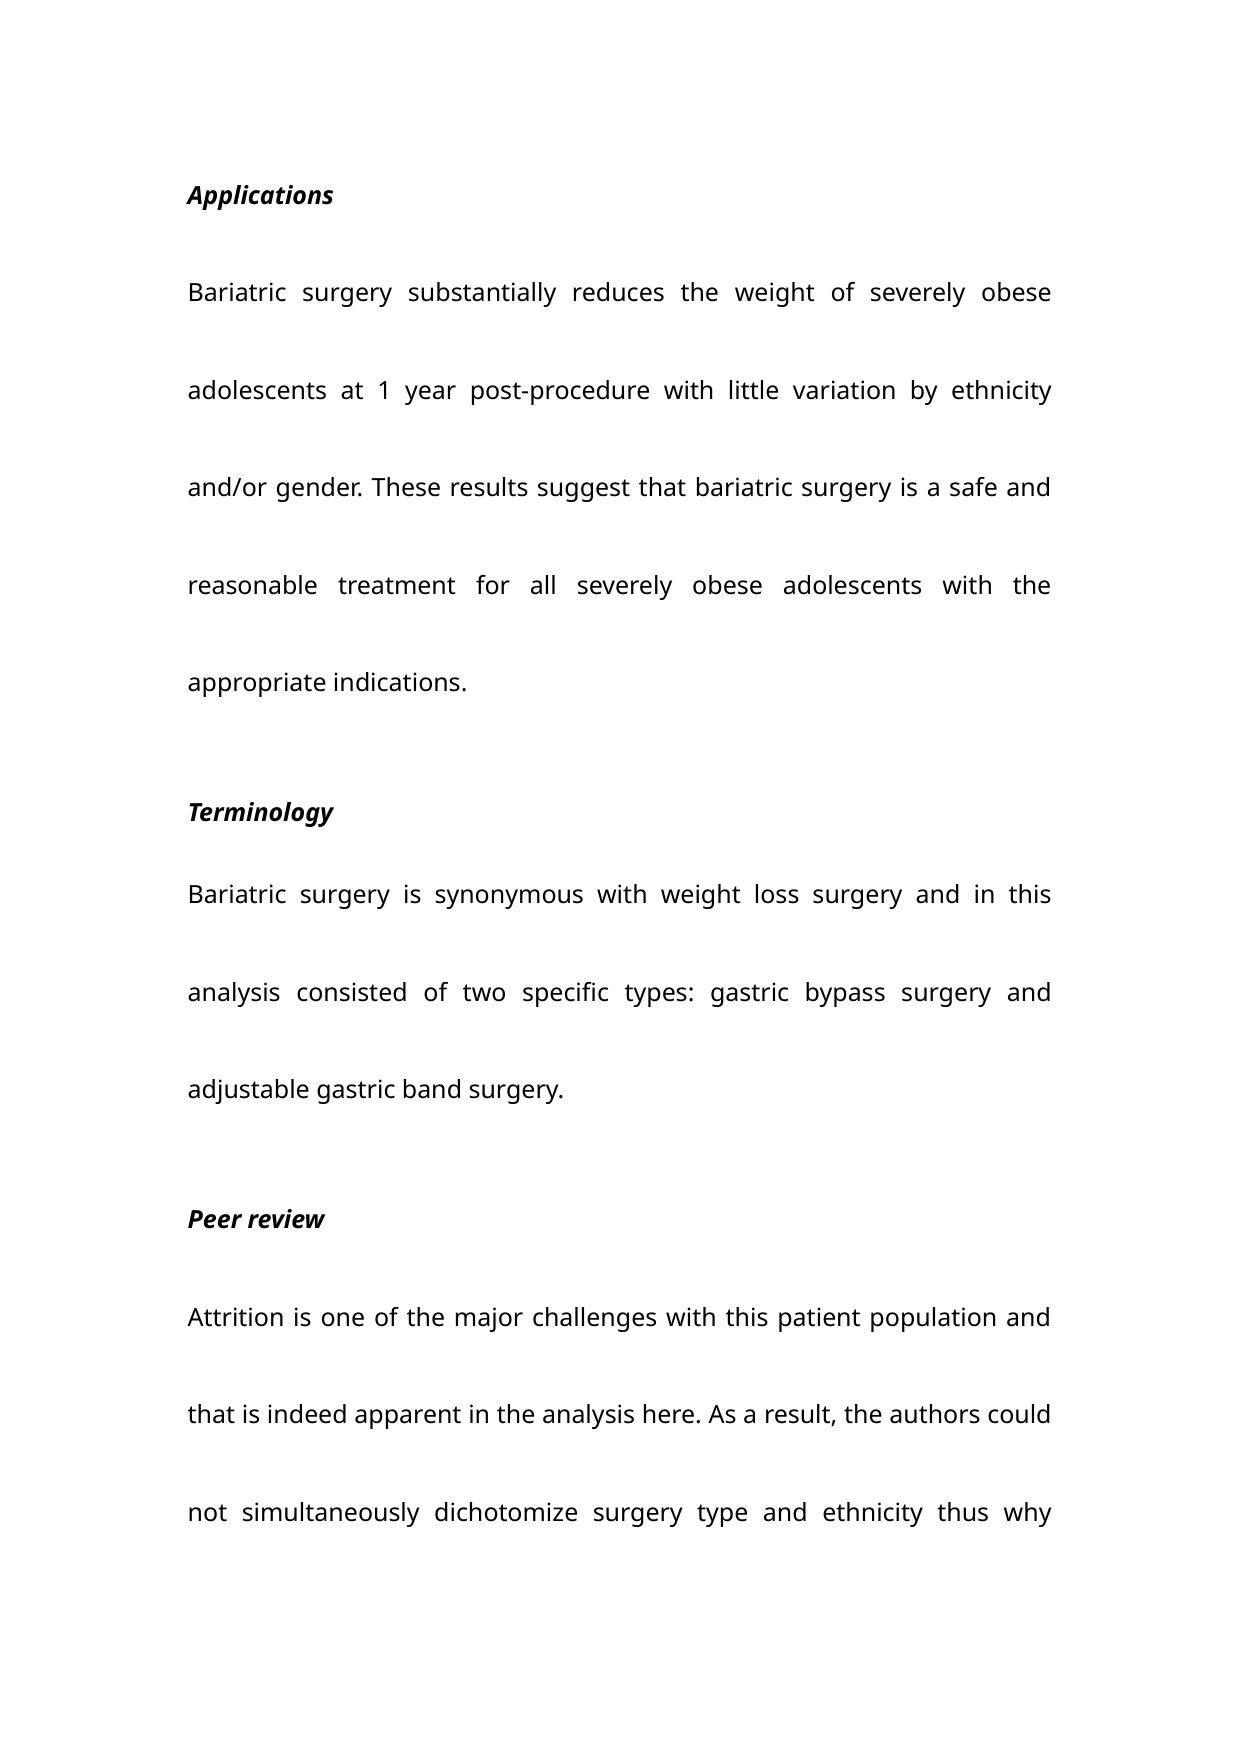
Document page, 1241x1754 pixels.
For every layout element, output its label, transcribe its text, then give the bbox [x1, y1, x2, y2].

text Terminology [187, 779, 1053, 844]
text Applications Bariatric surgery substantially reduces the weight of severely obese adolescents at 1 year post-procedure with little variation by ethnicity and/or gender. These results suggest that bariatric surgery is a safe and reasonable treatment for all severely obese adolescents with the appropriate indications. [187, 162, 1053, 763]
text Bariatric surgery is synonymous with weight loss surgery and in this analysis consisted of two specific types: gastric bypass surgery and adjustable gastric band surgery. [187, 861, 1053, 1170]
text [187, 1186, 1053, 1544]
